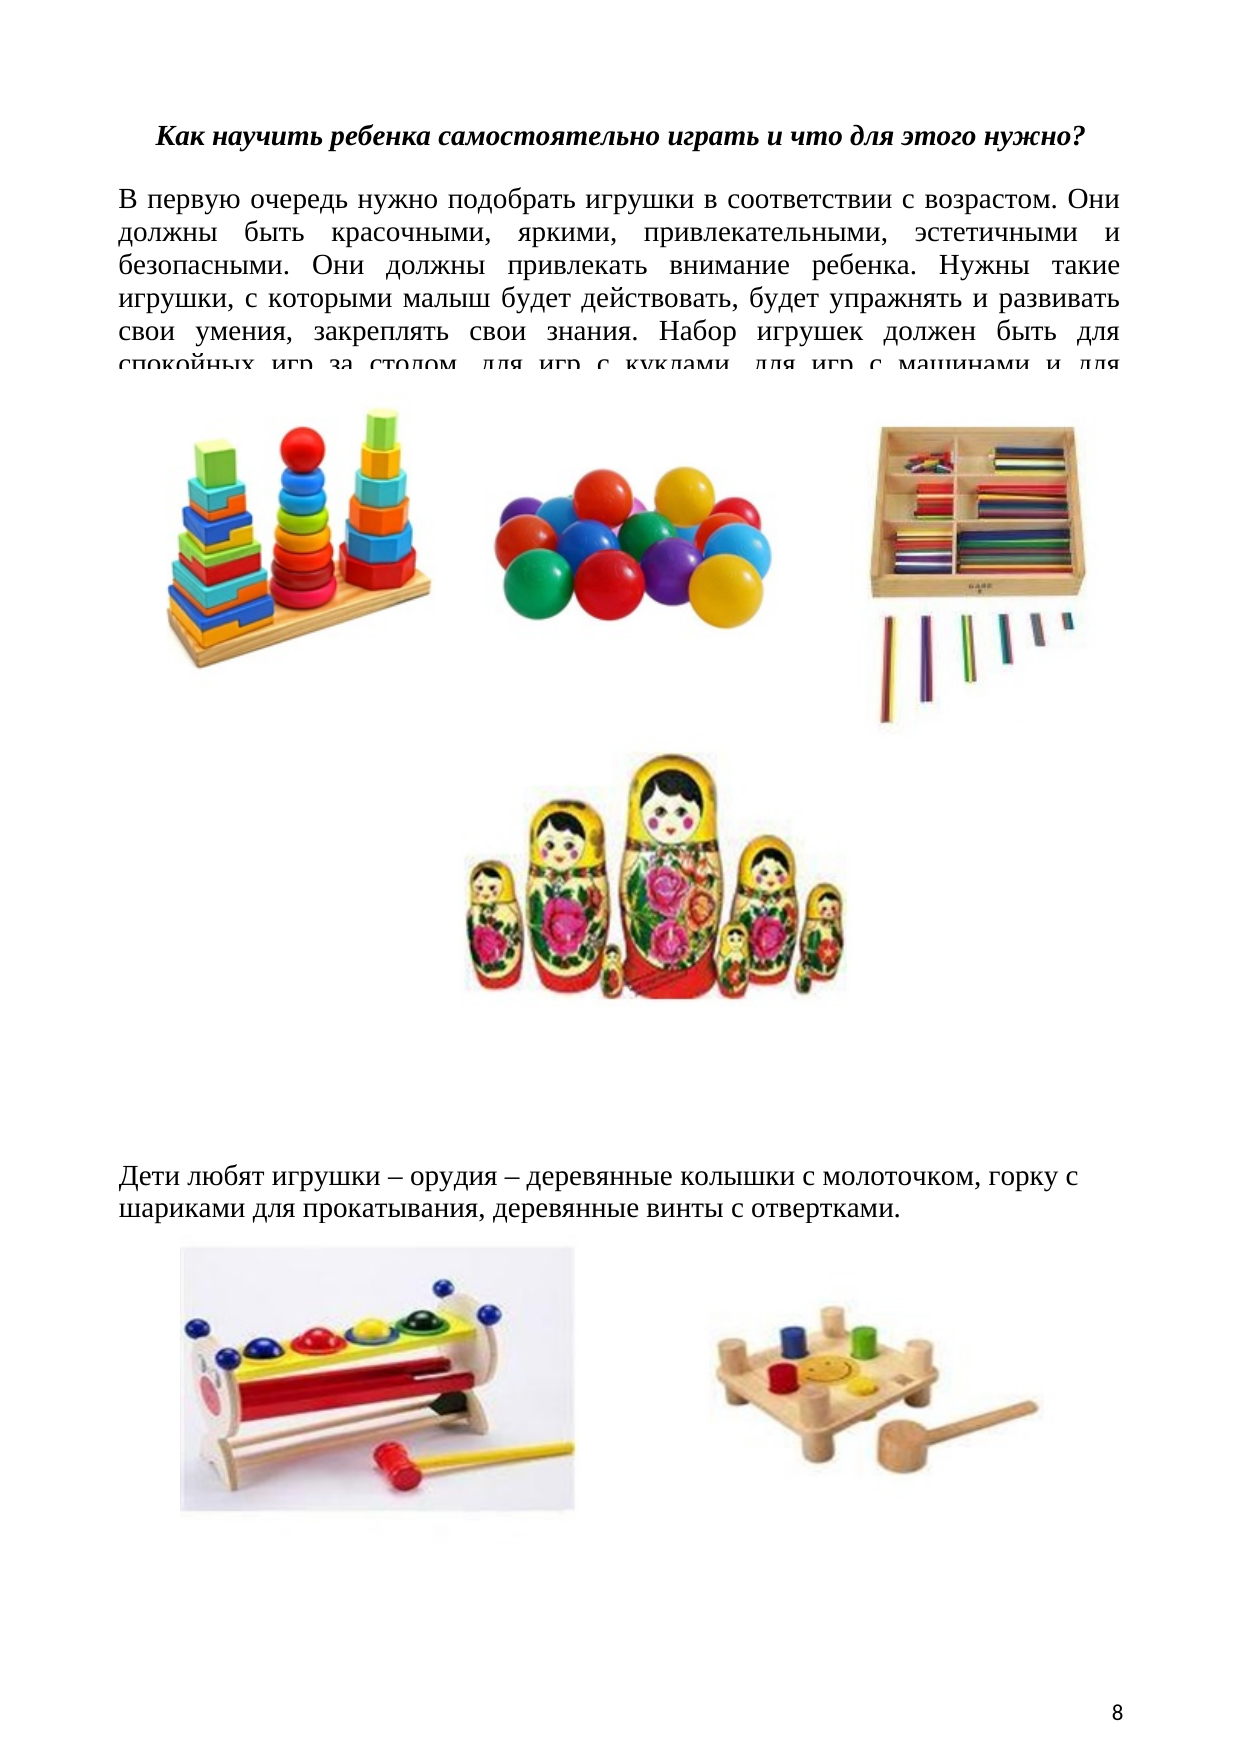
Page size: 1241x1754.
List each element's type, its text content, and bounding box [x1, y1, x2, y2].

picture [180, 1223, 1061, 1544]
text В первую очередь нужно подобрать игрушки в соответствии с возрастом. Они должны быть красочными, яркими, привлекательными, эстетичными и безопасными. Они должны привлекать внимание ребенка. Нужны такие игрушки, с которыми малыш будет действовать, будет упражнять и развивать свои умения, закреплять свои знания. Набор игрушек должен быть для спокойных игр за столом, для игр с куклами, для игр с машинами и для подвижных игр. [118, 182, 1121, 369]
text Как научить ребенка самостоятельно играть и что для этого нужно? [119, 118, 1123, 151]
picture [118, 369, 1122, 1033]
text Дети любят игрушки – орудия – деревянные колышки с молоточком, горку с шариками для прокатывания, деревянные винты с отвертками. [119, 1159, 1121, 1224]
